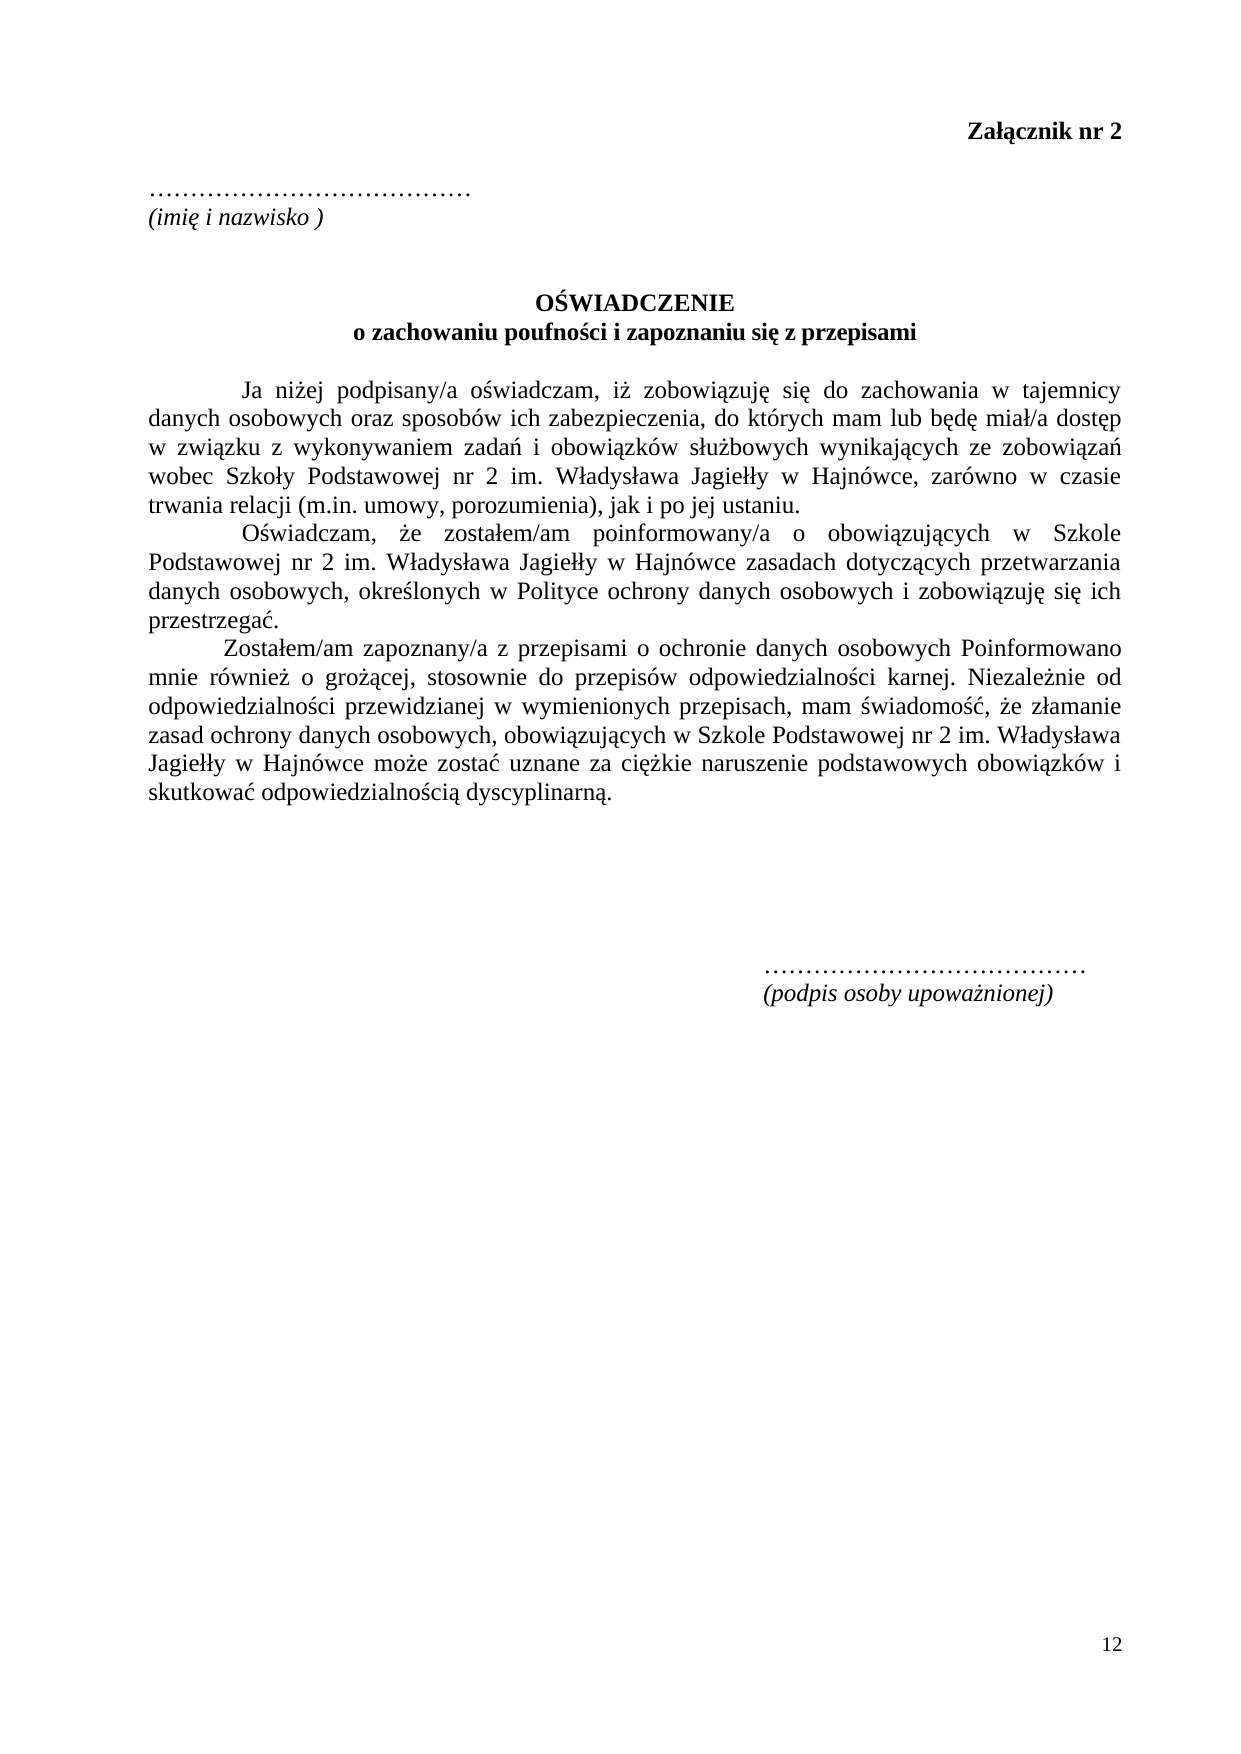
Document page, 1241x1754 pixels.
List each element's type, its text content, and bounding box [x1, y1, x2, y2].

text (imię i nazwisko ) [148, 202, 1122, 231]
text Zostałem/am zapoznany/a z przepisami o ochronie danych osobowych Poinformowano mnie również o grożącej, stosownie do przepisów odpowiedzialności karnej. Niezależnie od odpowiedzialności przewidzianej w wymienionych przepisach, mam świadomość, że złamanie zasad ochrony danych osobowych, obowiązujących w Szkole Podstawowej nr 2 im. Władysława Jagiełły w Hajnówce może zostać uznane za ciężkie naruszenie podstawowych obowiązków i skutkować odpowiedzialnością dyscyplinarną. [148, 633, 1122, 806]
text (podpis osoby upoważnionej) [763, 978, 1122, 1007]
text Ja niżej podpisany/a oświadczam, iż zobowiązuję się do zachowania w tajemnicy danych osobowych oraz sposobów ich zabezpieczenia, do których mam lub będę miał/a dostęp w związku z wykonywaniem zadań i obowiązków służbowych wynikających ze zobowiązań wobec Szkoły Podstawowej nr 2 im. Władysława Jagiełły w Hajnówce, zarówno w czasie trwania relacji (m.in. umowy, porozumienia), jak i po jej ustaniu. [148, 375, 1122, 518]
text Oświadczam, że zostałem/am poinformowany/a o obowiązujących w Szkole Podstawowej nr 2 im. Władysława Jagiełły w Hajnówce zasadach dotyczących przetwarzania danych osobowych, określonych w Polityce ochrony danych osobowych i zobowiązuję się ich przestrzegać. [148, 518, 1122, 633]
text Załącznik nr 2 [823, 116, 1122, 145]
text OŚWIADCZENIE [148, 288, 1122, 317]
text ………………………………… [763, 950, 1122, 978]
text o zachowaniu poufności i zapoznaniu się z przepisami [148, 317, 1122, 346]
text ………………………………… [148, 173, 1122, 202]
